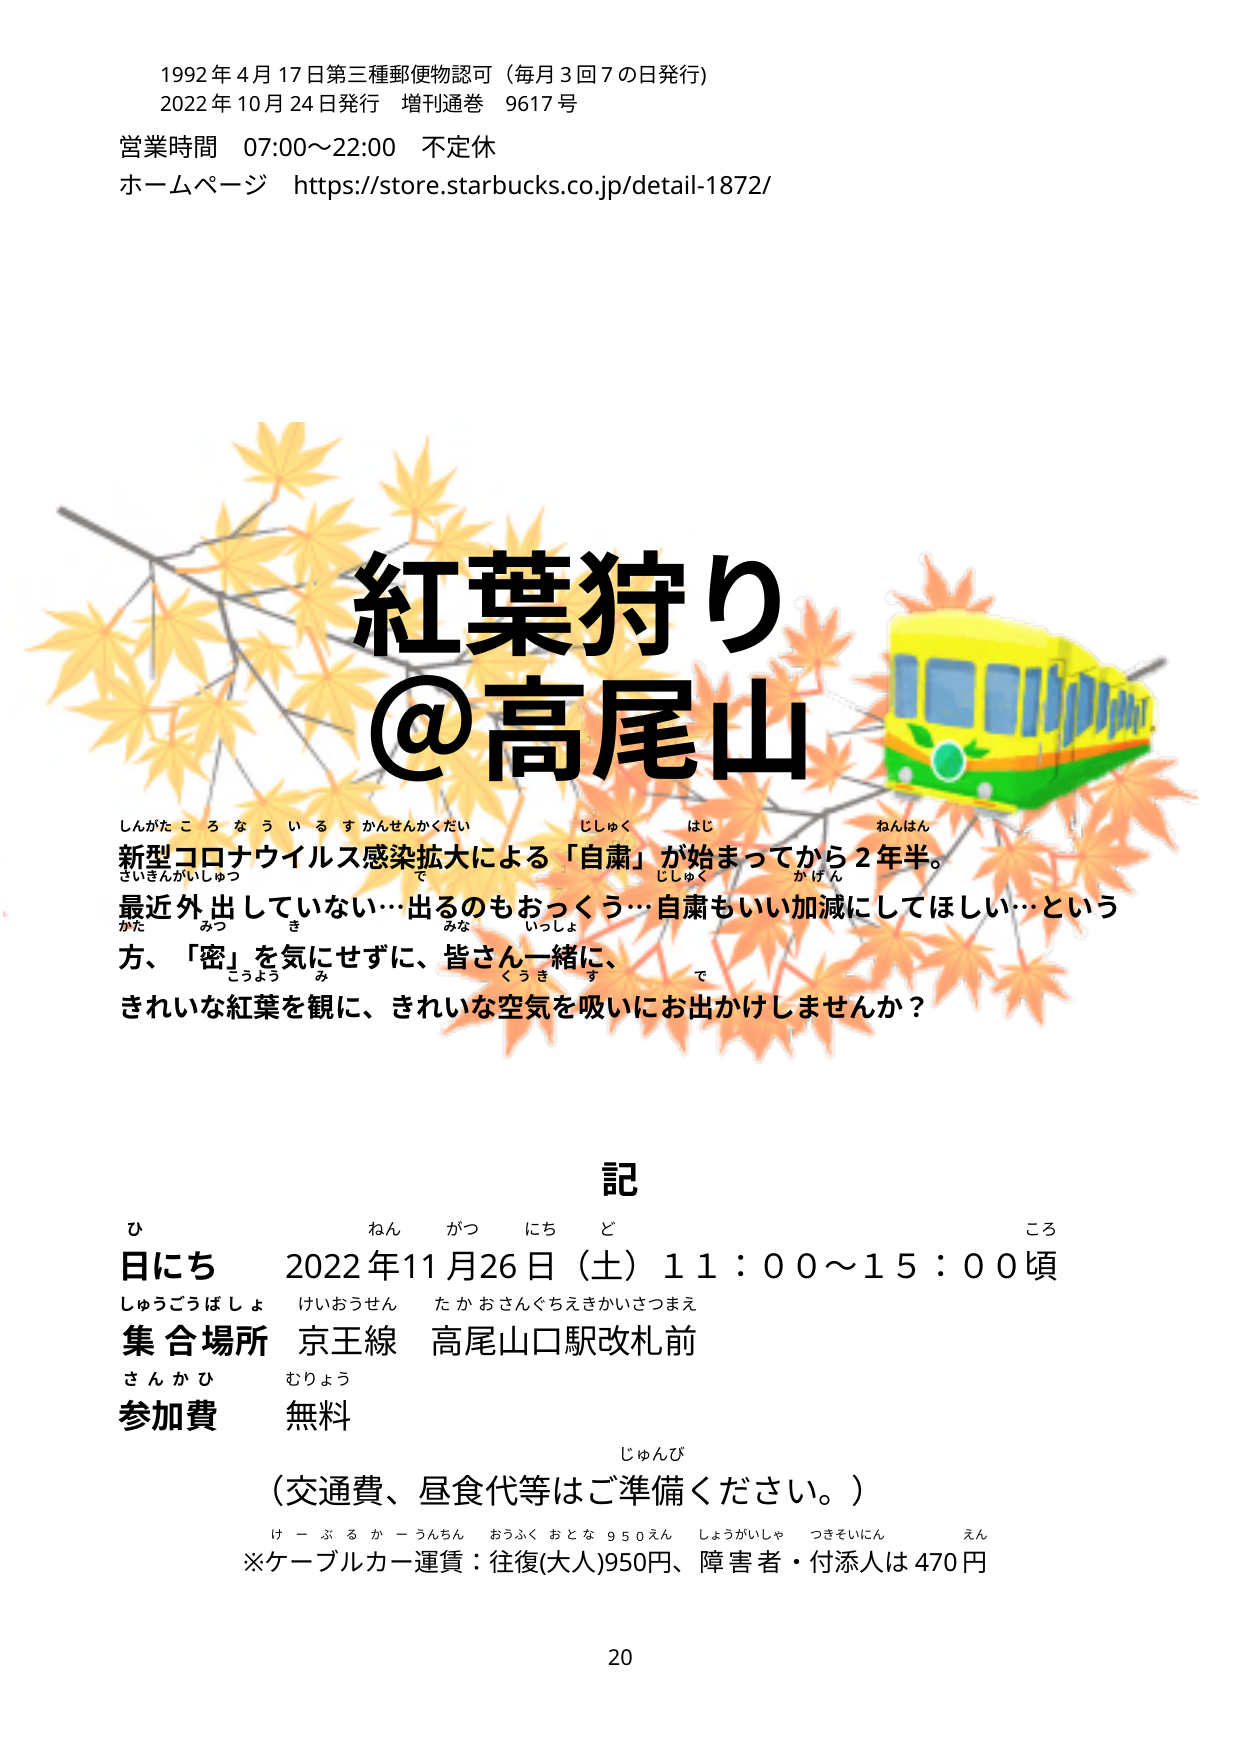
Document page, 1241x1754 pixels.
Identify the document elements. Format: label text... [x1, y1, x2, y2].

text （交通費、昼食代等はください。） [118, 1439, 1122, 1514]
text 営業時間 07:00～22:00 不定休 [118, 127, 1122, 164]
text ※：()、・は470 [118, 1514, 1122, 1589]
text 20221126（）１１：００～１５：００ [118, 1214, 1122, 1289]
text していない…のもおっくう…もにしてほしい…という、「」をにせずに、さんに、 [118, 877, 1122, 977]
text きれいなをに、きれいなをにおかけしませんか？ [118, 977, 1122, 1027]
text 記 [118, 1139, 1122, 1214]
text による「」がまってから2。 [118, 827, 1122, 877]
picture [3, 422, 1198, 1064]
text ホームページ https://store.starbucks.co.jp/detail-1872/ [118, 164, 1122, 202]
